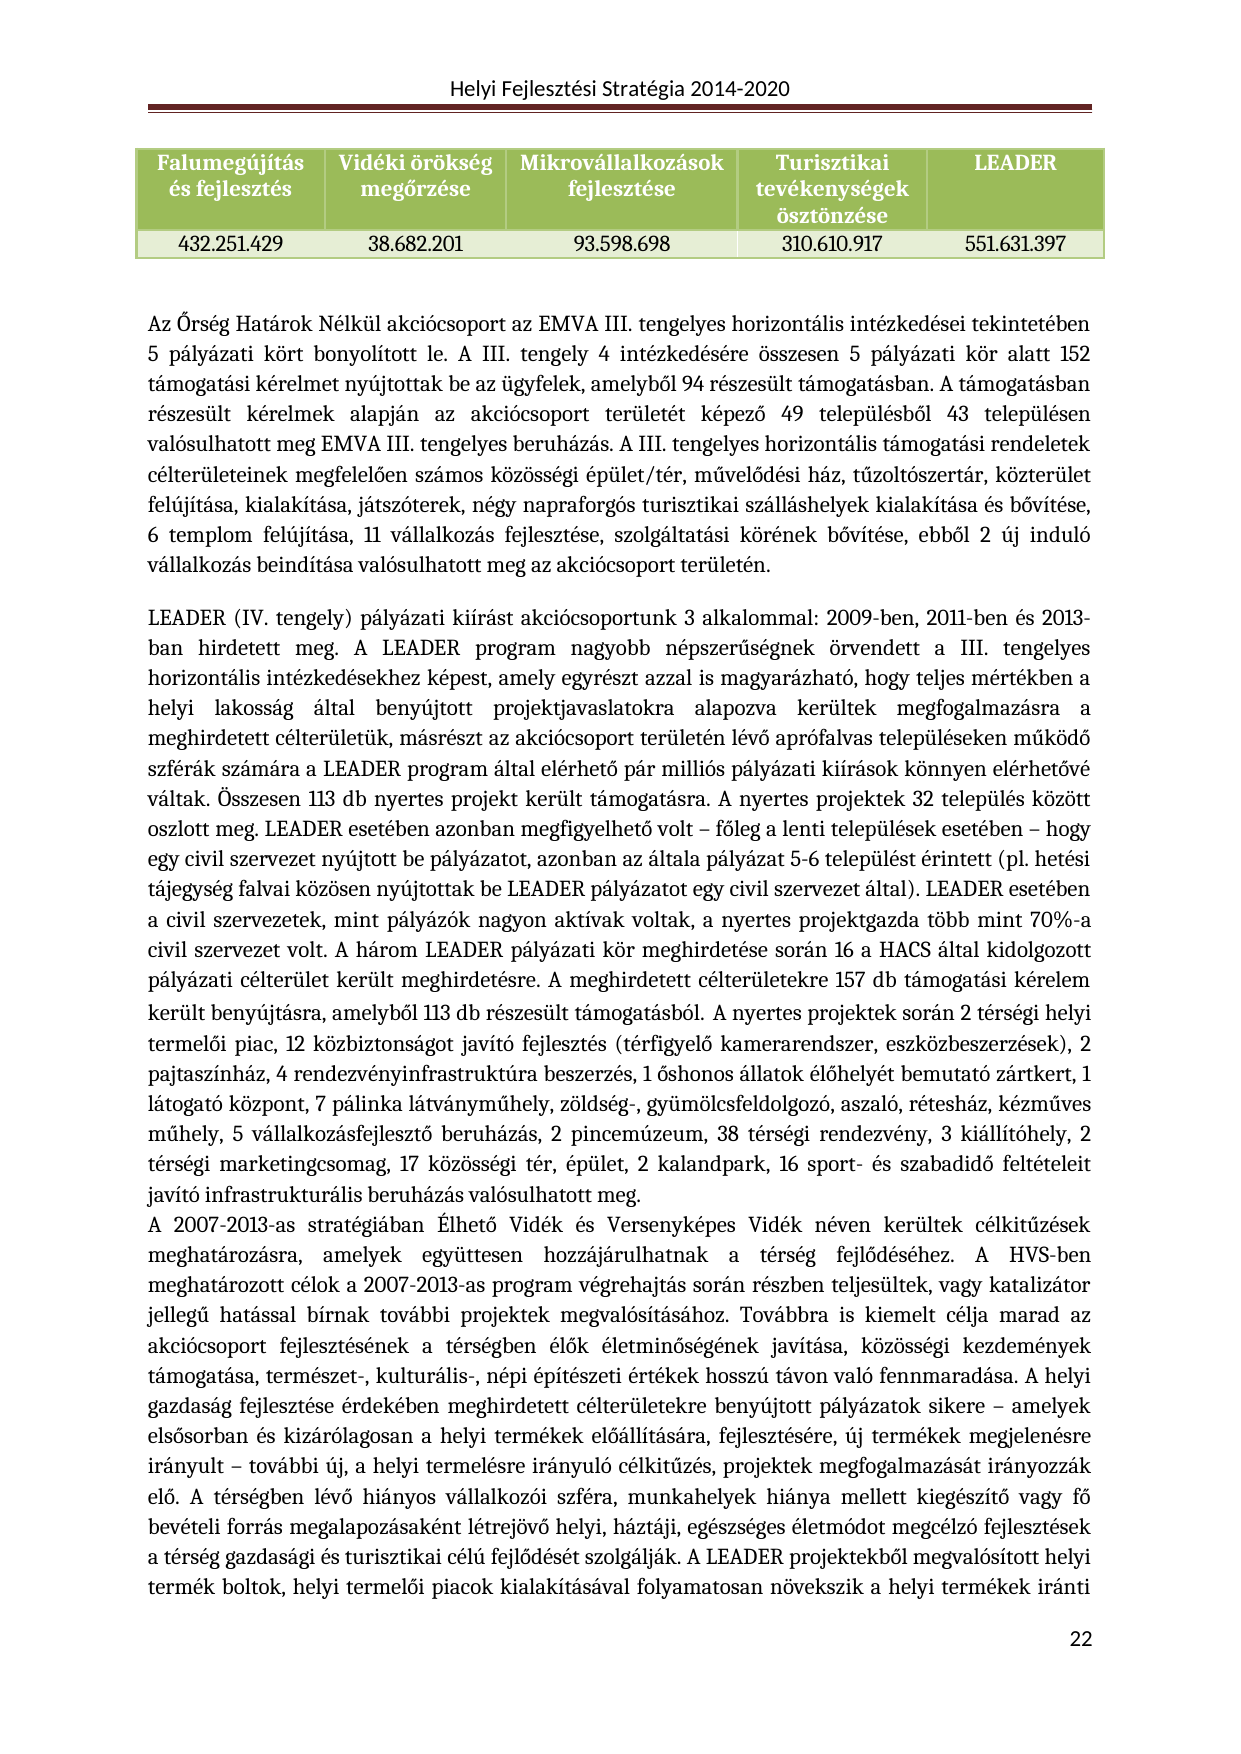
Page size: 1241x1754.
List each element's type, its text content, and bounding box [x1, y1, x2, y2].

table_cell 38.682.201 [325, 231, 506, 257]
table_cell 310.610.917 [738, 231, 927, 257]
table_cell 432.251.429 [138, 231, 325, 257]
table_cell 93.598.698 [506, 231, 737, 257]
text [148, 1212, 1092, 1600]
table_header LEADER [928, 150, 1103, 229]
table_cell 551.631.397 [927, 231, 1103, 257]
table_header Turisztikai tevékenységek ösztönzése [739, 150, 926, 229]
text Az Őrség Határok Nélkül akciócsoport az EMVA III. tengelyes horizontális intézkedései tekintetében 5 pályázati kört bonyolított le. A III. tengely 4 intézkedésére összesen 5 pályázati kör alatt 152 támogatási kérelmet nyújtottak be az ügyfelek, amelyből 94 részesült támogatásban. A támogatásban részesült kérelmek alapján az akciócsoport területét képező 49 településből 43 településen valósulhatott meg EMVA III. tengelyes beruházás. A III. tengelyes horizontális támogatási rendeletek célterületeinek megfelelően számos közösségi épület/tér, művelődési ház, tűzoltószertár, közterület felújítása, kialakítása, játszóterek, négy napraforgós turisztikai szálláshelyek kialakítása és bővítése, 6 templom felújítása, 11 vállalkozás fejlesztése, szolgáltatási körének bővítése, ebből 2 új induló vállalkozás beindítása valósulhatott meg az akciócsoport területén. [148, 310, 1092, 578]
table_header Mikrovállalkozások fejlesztése [507, 150, 736, 229]
text LEADER (IV. tengely) pályázati kiírást akciócsoportunk 3 alkalommal: 2009-ben, 2011-ben és 2013-ban hirdetett meg. A LEADER program nagyobb népszerűségnek örvendett a III. tengelyes horizontális intézkedésekhez képest, amely egyrészt azzal is magyarázható, hogy teljes mértékben a helyi lakosság által benyújtott projektjavaslatokra alapozva kerültek megfogalmazásra a meghirdetett célterületük, másrészt az akciócsoport területén lévő aprófalvas településeken működő szférák számára a LEADER program által elérhető pár milliós pályázati kiírások könnyen elérhetővé váltak. Összesen 113 db nyertes projekt került támogatásra. A nyertes projektek 32 település között oszlott meg. LEADER esetében azonban megfigyelhető volt – főleg a lenti települések esetében – hogy egy civil szervezet nyújtott be pályázatot, azonban az általa pályázat 5-6 települést érintett (pl. hetési tájegység falvai közösen nyújtottak be LEADER pályázatot egy civil szervezet által). LEADER esetében a civil szervezetek, mint pályázók nagyon aktívak voltak, a nyertes projektgazda több mint 70%-a civil szervezet volt. A három LEADER pályázati kör meghirdetése során 16 a HACS által kidolgozott pályázati célterület került meghirdetésre. A meghirdetett célterületekre 157 db támogatási kérelem került benyújtásra, amelyből 113 db részesült támogatásból. A nyertes projektek során 2 térségi helyi termelői piac, 12 közbiztonságot javító fejlesztés (térfigyelő kamerarendszer, eszközbeszerzések), 2 pajtaszínház, 4 rendezvényinfrastruktúra beszerzés, 1 őshonos állatok élőhelyét bemutató zártkert, 1 látogató központ, 7 pálinka látványműhely, zöldség-, gyümölcsfeldolgozó, aszaló, rétesház, kézműves műhely, 5 vállalkozásfejlesztő beruházás, 2 pincemúzeum, 38 térségi rendezvény, 3 kiállítóhely, 2 térségi marketingcsomag, 17 közösségi tér, épület, 2 kalandpark, 16 sport- és szabadidő feltételeit javító infrastrukturális beruházás valósulhatott meg. [148, 604, 1092, 1208]
table_header Falumegújítás és fejlesztés [138, 150, 324, 229]
table_header Vidéki örökség megőrzése [326, 150, 505, 229]
